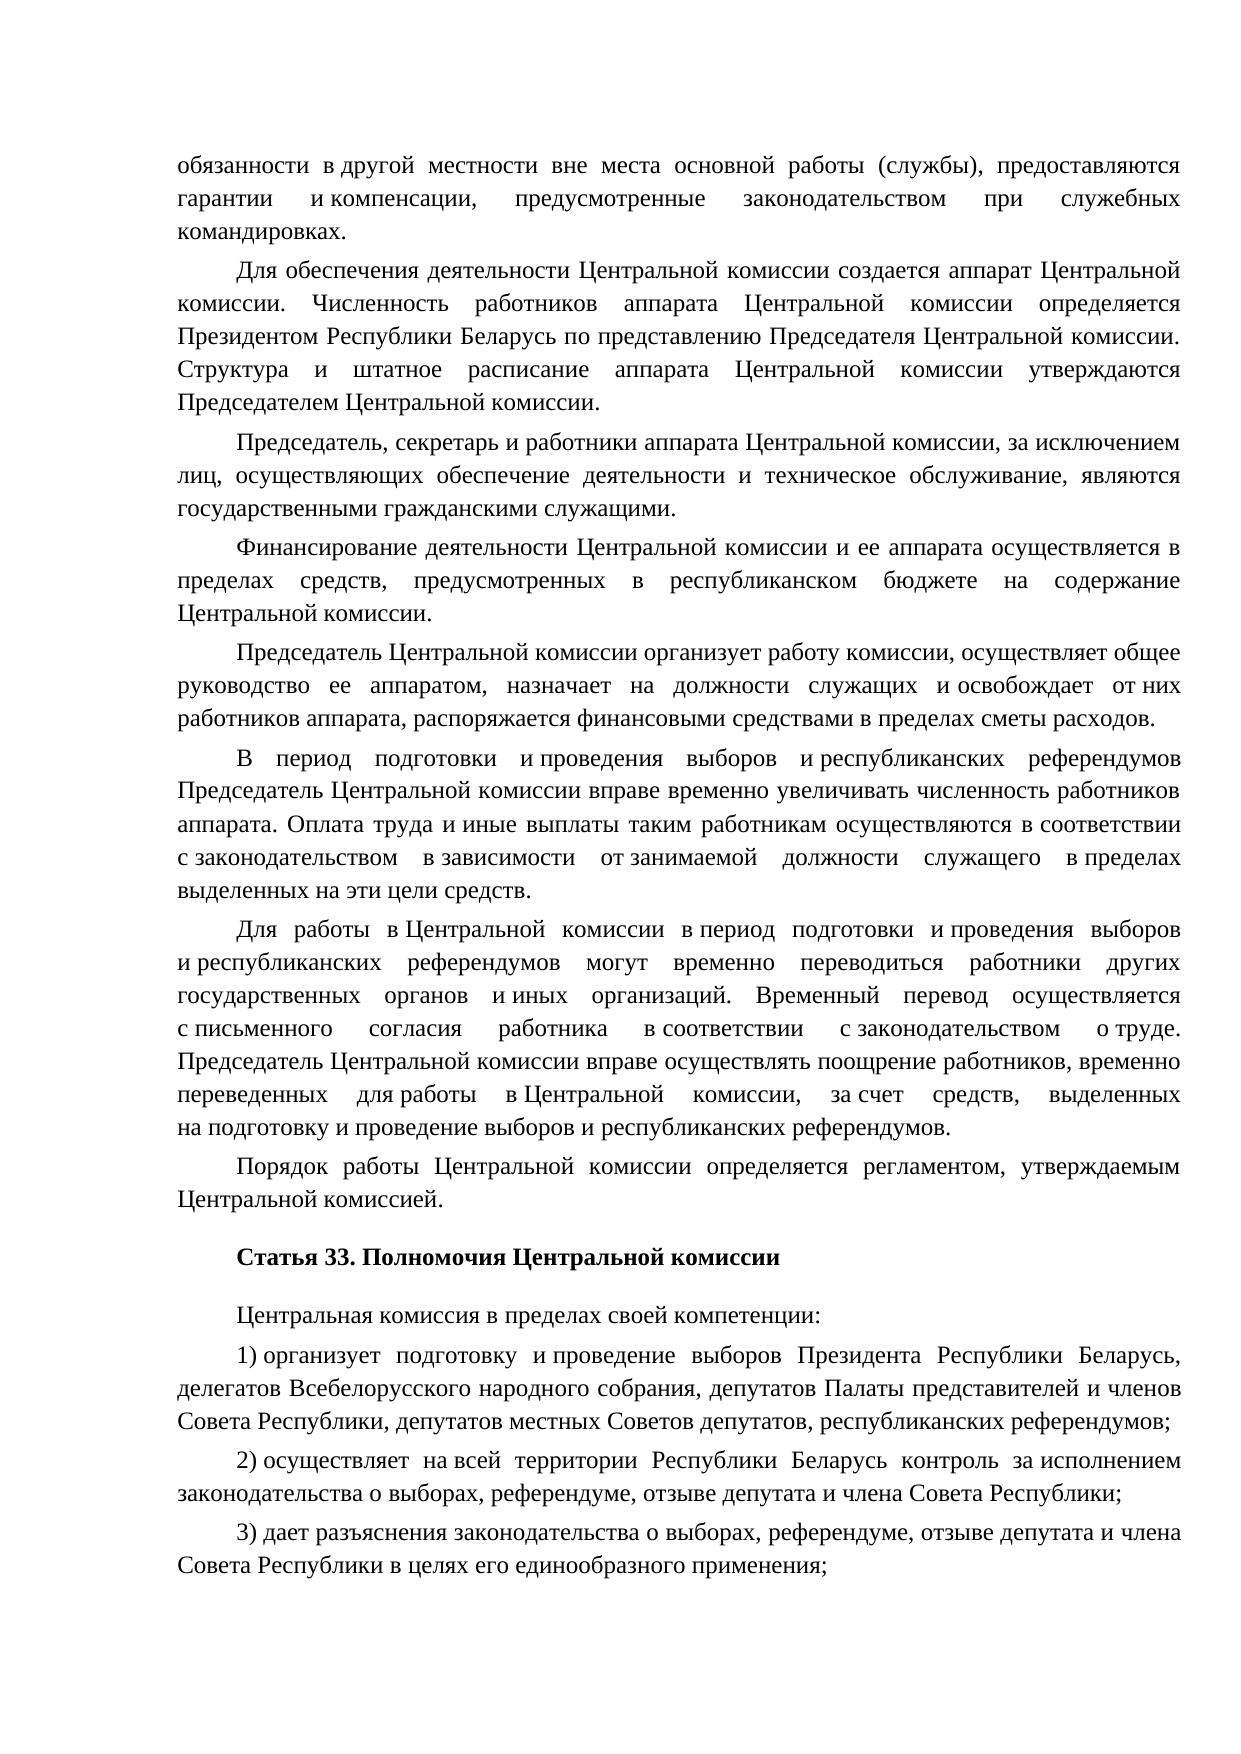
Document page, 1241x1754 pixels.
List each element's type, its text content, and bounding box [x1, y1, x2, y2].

text 1) организует подготовку и проведение выборов Президента Республики Беларусь, делегатов Всебелорусского народного собрания, депутатов Палаты представителей и членов Совета Республики, депутатов местных Советов депутатов, республиканских референдумов; [177, 1340, 1181, 1434]
text Финансирование деятельности Центральной комиссии и ее аппарата осуществляется в пределах средств, предусмотренных в республиканском бюджете на содержание Центральной комиссии. [177, 532, 1181, 627]
text Центральная комиссия в пределах своей компетенции: [177, 1300, 1181, 1329]
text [177, 150, 1181, 245]
text Для работы в Центральной комиссии в период подготовки и проведения выборов и республиканских референдумов могут временно переводиться работники других государственных органов и иных организаций. Временный перевод осуществляется с письменного согласия работника в соответствии с законодательством о труде. Председатель Центральной комиссии вправе осуществлять поощрение работников, временно переведенных для работы в Центральной комиссии, за счет средств, выделенных на подготовку и проведение выборов и республиканских референдумов. [177, 914, 1181, 1141]
text 3) дает разъяснения законодательства о выборах, референдуме, отзыве депутата и члена Совета Республики в целях его единообразного применения; [177, 1517, 1181, 1579]
text Порядок работы Центральной комиссии определяется регламентом, утверждаемым Центральной комиссией. [177, 1151, 1181, 1213]
text В период подготовки и проведения выборов и республиканских референдумов Председатель Центральной комиссии вправе временно увеличивать численность работников аппарата. Оплата труда и иные выплаты таким работникам осуществляются в соответствии с законодательством в зависимости от занимаемой должности служащего в пределах выделенных на эти цели средств. [177, 743, 1181, 903]
text Председатель, секретарь и работники аппарата Центральной комиссии, за исключением лиц, осуществляющих обеспечение деятельности и техническое обслуживание, являются государственными гражданскими служащими. [177, 427, 1181, 521]
text 2) осуществляет на всей территории Республики Беларусь контроль за исполнением законодательства о выборах, референдуме, отзыве депутата и члена Совета Республики; [177, 1445, 1181, 1507]
text Статья 33. Полномочия Центральной комиссии [236, 1242, 1181, 1271]
text Для обеспечения деятельности Центральной комиссии создается аппарат Центральной комиссии. Численность работников аппарата Центральной комиссии определяется Президентом Республики Беларусь по представлению Председателя Центральной комиссии. Структура и штатное расписание аппарата Центральной комиссии утверждаются Председателем Центральной комиссии. [177, 255, 1181, 416]
text Председатель Центральной комиссии организует работу комиссии, осуществляет общее руководство ее аппаратом, назначает на должности служащих и освобождает от них работников аппарата, распоряжается финансовыми средствами в пределах сметы расходов. [177, 637, 1181, 732]
